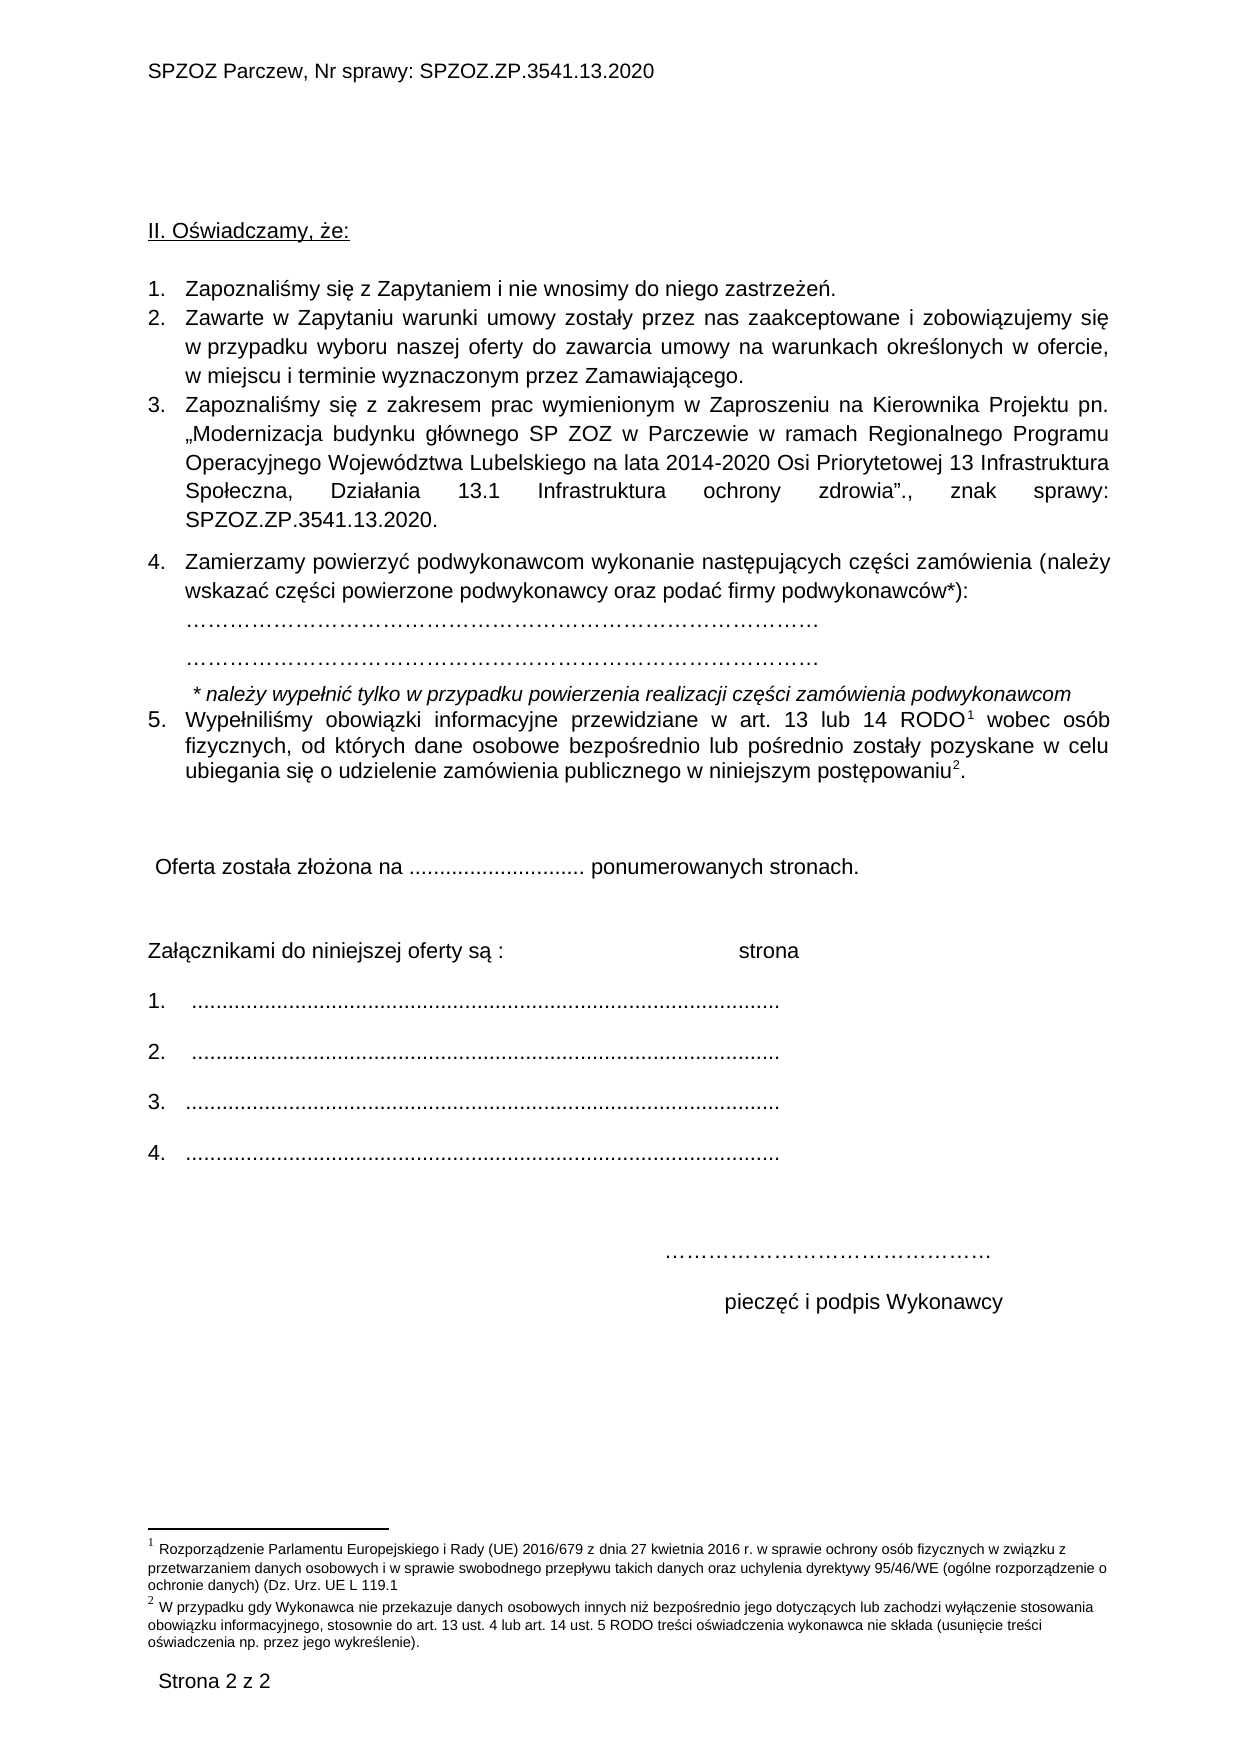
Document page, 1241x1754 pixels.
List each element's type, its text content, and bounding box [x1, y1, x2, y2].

text …………………………………………………………………………… [148, 644, 1110, 670]
list Zamierzamy powierzyć podwykonawcom wykonanie następujących części zamówienia (należy wskazać części powierzone podwykonawcy oraz podać firmy podwykonawców*): [148, 549, 1110, 603]
list .................................................................................................. [148, 1140, 1110, 1165]
list .................................................................................................. [148, 1089, 1110, 1114]
list ................................................................................................. [148, 988, 1110, 1014]
text …………………………………………………………………………… [148, 607, 1110, 632]
text Załącznikami do niniejszej oferty są : strona [148, 938, 1110, 963]
list Zapoznaliśmy się z Zapytaniem i nie wnosimy do niego zastrzeżeń. [148, 276, 1110, 301]
text * należy wypełnić tylko w przypadku powierzenia realizacji części zamówienia podwykonawcom [192, 682, 1110, 706]
text ……………………………………… [664, 1238, 1110, 1263]
list Zawarte w Zapytaniu warunki umowy zostały przez nas zaakceptowane i zobowiązujemy się w przypadku wyboru naszej oferty do zawarcia umowy na warunkach określonych w ofercie, w miejscu i terminie wyznaczonym przez Zamawiającego. [148, 304, 1110, 388]
text II. Oświadczamy, że: [148, 218, 1110, 243]
text Oferta została złożona na ............................. ponumerowanych stronach. [155, 854, 1110, 879]
list ................................................................................................. [148, 1039, 1110, 1064]
text pieczęć i podpis Wykonawcy [590, 1289, 1110, 1314]
list Zapoznaliśmy się z zakresem prac wymienionym w Zaproszeniu na Kierownika Projektu pn. „Modernizacja budynku głównego SP ZOZ w Parczewie w ramach Regionalnego Programu Operacyjnego Województwa Lubelskiego na lata 2014-2020 Osi Priorytetowej 13 Infrastruktura Społeczna, Działania 13.1 Infrastruktura ochrony zdrowia”., znak sprawy: SPZOZ.ZP.3541.13.2020. [148, 391, 1110, 532]
list Wypełniliśmy obowiązki informacyjne przewidziane w art. 13 lub 14 RODO wobec osób fizycznych, od których dane osobowe bezpośrednio lub pośrednio zostały pozyskane w celu ubiegania się o udzielenie zamówienia publicznego w niniejszym postępowaniu. [148, 706, 1110, 783]
